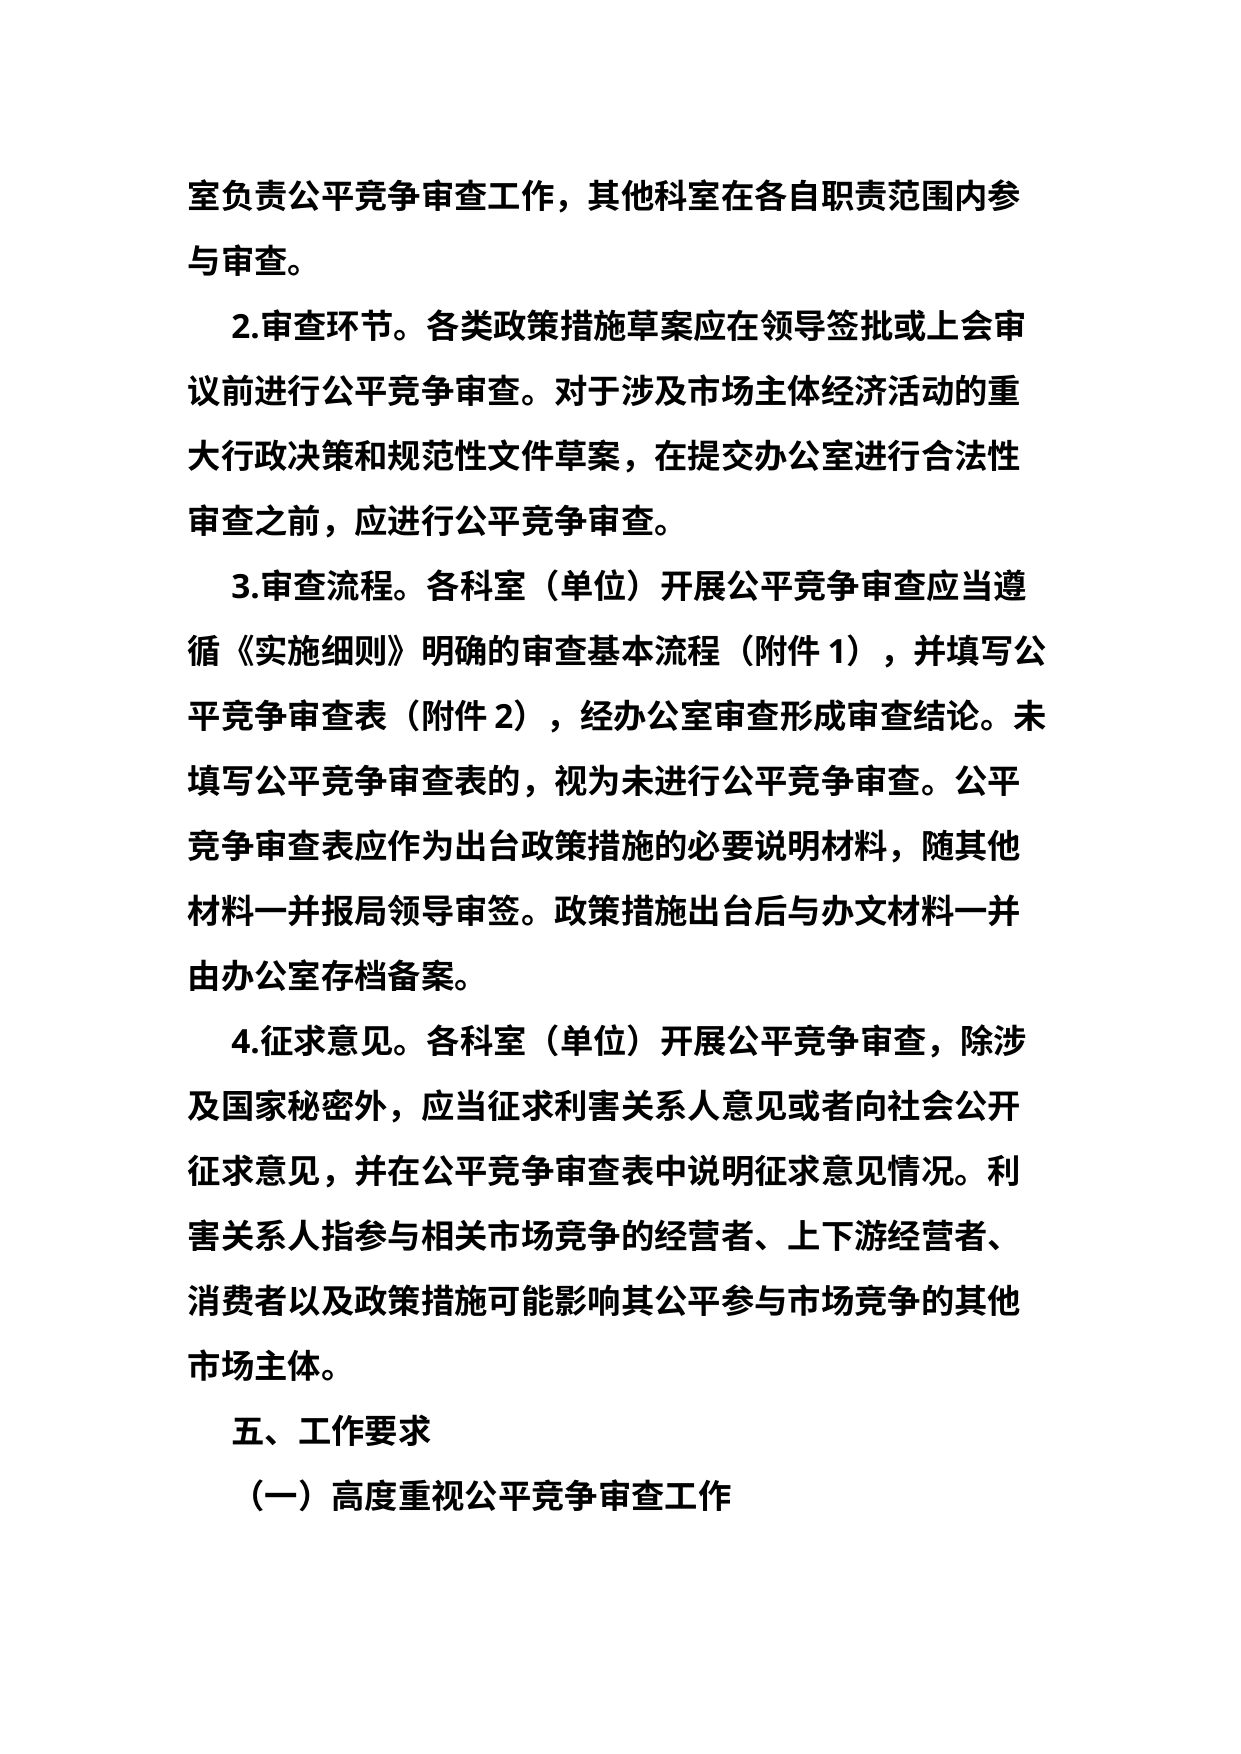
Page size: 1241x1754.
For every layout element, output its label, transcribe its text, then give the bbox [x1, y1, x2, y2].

text 3.审查流程。各科室（单位）开展公平竞争审查应当遵循《实施细则》明确的审查基本流程（附件1），并填写公平竞争审查表（附件2），经办公室审查形成审查结论。未填写公平竞争审查表的，视为未进行公平竞争审查。公平竞争审查表应作为出台政策措施的必要说明材料，随其他材料一并报局领导审签。政策措施出台后与办文材料一并由办公室存档备案。 [187, 552, 1053, 1007]
text 2.审查环节。各类政策措施草案应在领导签批或上会审议前进行公平竞争审查。对于涉及市场主体经济活动的重大行政决策和规范性文件草案，在提交办公室进行合法性审查之前，应进行公平竞争审查。 [187, 292, 1053, 552]
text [187, 162, 1053, 292]
text （一）高度重视公平竞争审查工作 [187, 1462, 1053, 1527]
text 五、工作要求 [187, 1397, 1053, 1462]
text 4.征求意见。各科室（单位）开展公平竞争审查，除涉及国家秘密外，应当征求利害关系人意见或者向社会公开征求意见，并在公平竞争审查表中说明征求意见情况。利害关系人指参与相关市场竞争的经营者、上下游经营者、消费者以及政策措施可能影响其公平参与市场竞争的其他市场主体。 [187, 1007, 1053, 1397]
